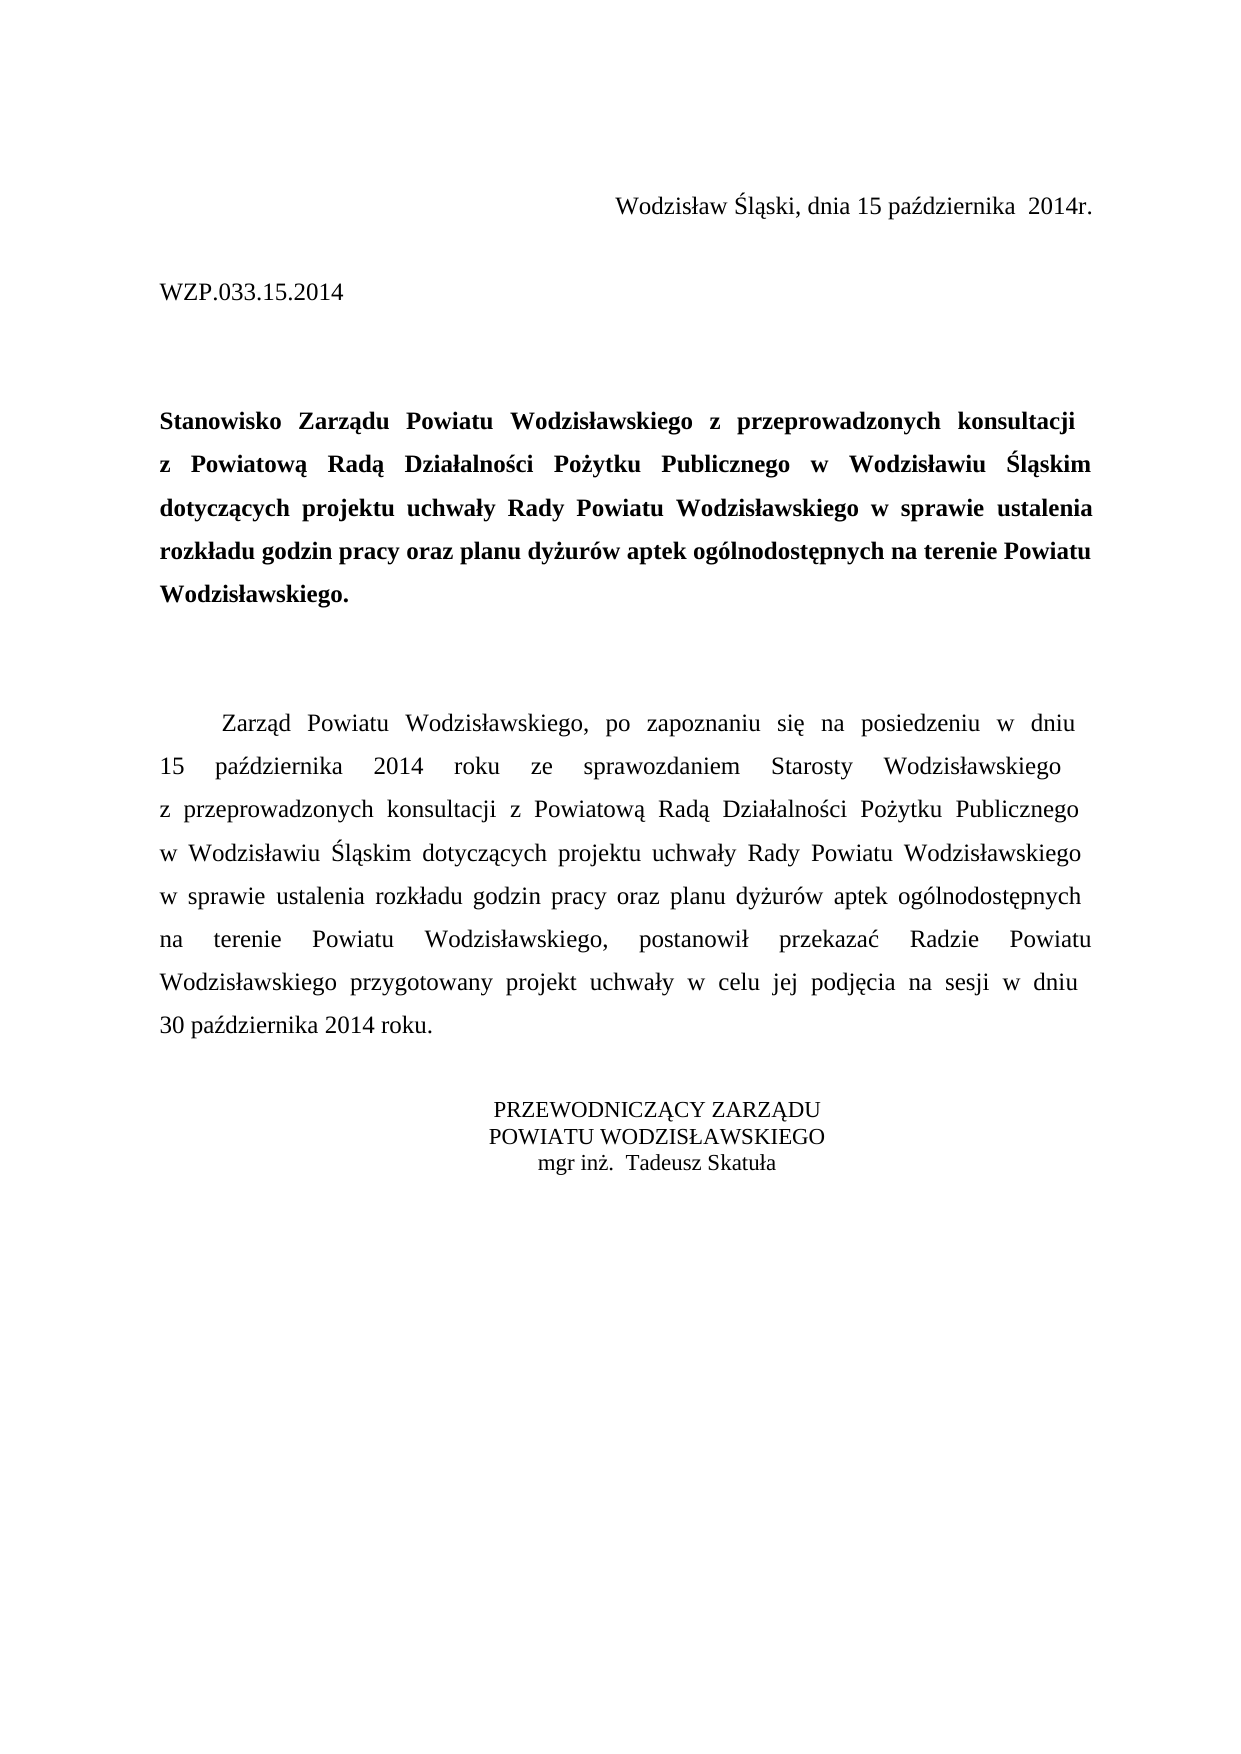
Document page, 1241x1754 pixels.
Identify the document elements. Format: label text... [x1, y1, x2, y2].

text PRZEWODNICZĄCY ZARZĄDU [148, 1096, 1093, 1123]
text POWIATU WODZISŁAWSKIEGO [148, 1123, 1093, 1149]
text Zarząd Powiatu Wodzisławskiego, po zapoznaniu się na posiedzeniu w dniu 15 października 2014 roku ze sprawozdaniem Starosty Wodzisławskiego z przeprowadzonych konsultacji z Powiatową Radą Działalności Pożytku Publicznego w Wodzisławiu Śląskim dotyczących projektu uchwały Rady Powiatu Wodzisławskiego w sprawie ustalenia rozkładu godzin pracy oraz planu dyżurów aptek ogólnodostępnych na terenie Powiatu Wodzisławskiego, postanowił przekazać Radzie Powiatu Wodzisławskiego przygotowany projekt uchwały w celu jej podjęcia na sesji w dniu 30 października 2014 roku. [159, 708, 1093, 1039]
text Wodzisław Śląski, dnia 15 października 2014r. [159, 191, 1093, 219]
text mgr inż. Tadeusz Skatuła [148, 1149, 1093, 1175]
text Stanowisko Zarządu Powiatu Wodzisławskiego z przeprowadzonych konsultacji z Powiatową Radą Działalności Pożytku Publicznego w Wodzisławiu Śląskim dotyczących projektu uchwały Rady Powiatu Wodzisławskiego w sprawie ustalenia rozkładu godzin pracy oraz planu dyżurów aptek ogólnodostępnych na terenie Powiatu Wodzisławskiego. [159, 406, 1093, 608]
text WZP.033.15.2014 [159, 277, 1093, 306]
